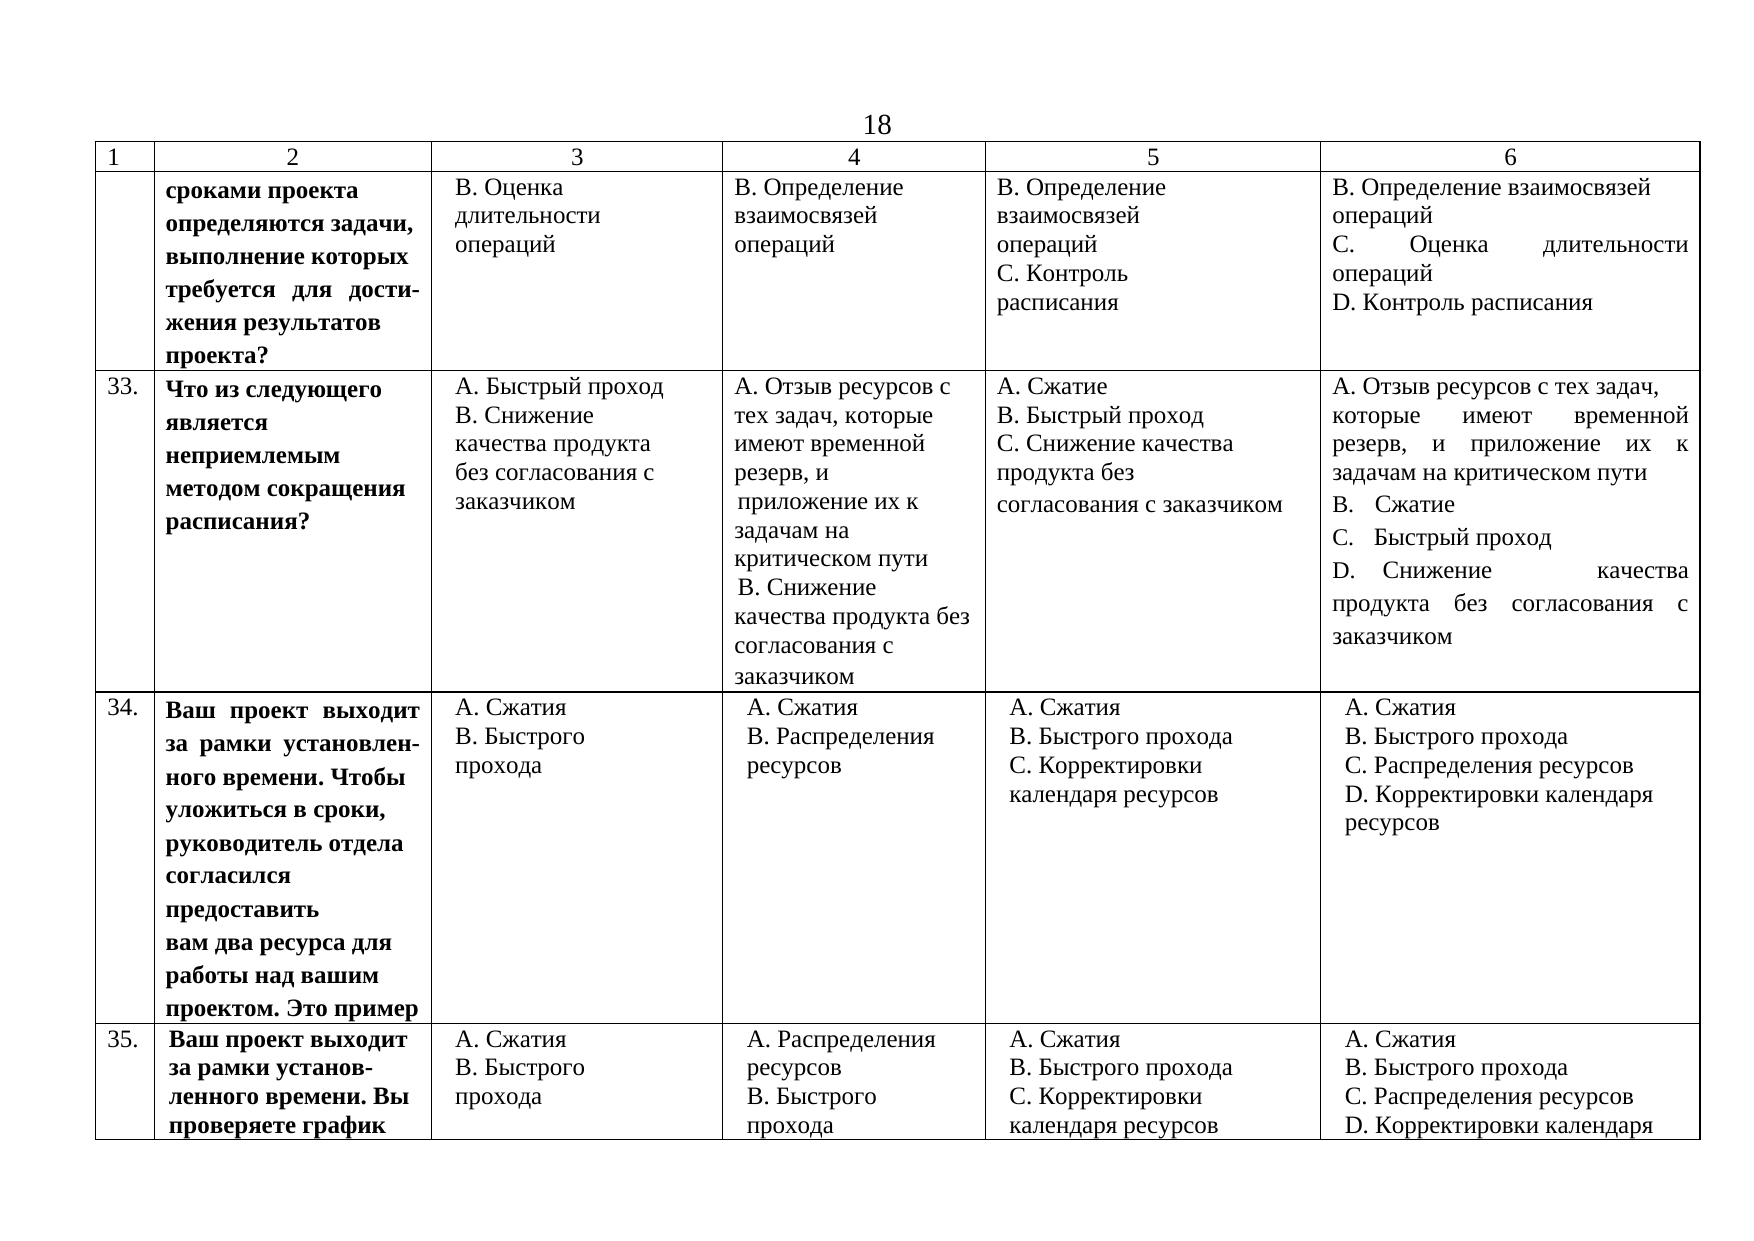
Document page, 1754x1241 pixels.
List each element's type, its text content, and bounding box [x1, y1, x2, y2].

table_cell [1321, 1024, 1699, 1139]
table_cell A. Сжатие B. Быстрый проход C. Снижение качества продукта без согласования с заказчиком [986, 371, 1320, 691]
table_cell Ваш проект выходит за рамки установлен-ного времени. Чтобы уложиться в сроки, руководитель отдела согласился предоставить вам два ресурса для работы над вашим проектом. Это пример [155, 693, 431, 1023]
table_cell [986, 1024, 1320, 1139]
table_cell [1321, 172, 1699, 370]
table_cell A. Быстрый проход B. Снижение качества продукта без согласования с заказчиком [432, 371, 722, 691]
table_cell [96, 172, 154, 370]
table_header 2 [155, 142, 431, 171]
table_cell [723, 172, 985, 370]
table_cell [986, 172, 1320, 370]
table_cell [155, 1024, 431, 1139]
table_cell A. Сжатия B. Быстрого прохода [432, 1024, 722, 1139]
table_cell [155, 172, 431, 370]
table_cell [723, 1024, 985, 1139]
table_cell A. Отзыв ресурсов с тех задач, которые имеют временной резерв, и приложение их к задачам на критическом пути B. Снижение качества продукта без согласования с заказчиком [723, 371, 985, 691]
table_cell A. Сжатия B. Распределения ресурсов [723, 693, 985, 1023]
table_header 1 [96, 142, 154, 171]
table_header 5 [986, 142, 1320, 171]
table_cell A. Отзыв ресурсов с тех задач, которые имеют временной резерв, и приложение их к задачам на критическом пути Сжатие Быстрый проход Снижение качества продукта без согласования с заказчиком [1321, 371, 1699, 691]
table_cell [96, 693, 154, 1023]
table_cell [432, 172, 722, 370]
table_cell A. Сжатия B. Быстрого прохода C. Корректировки календаря ресурсов [986, 693, 1320, 1023]
table_cell [96, 1024, 154, 1139]
table_header 3 [432, 142, 722, 171]
table_header 4 [723, 142, 985, 171]
table_cell A. Сжатия B. Быстрого прохода [432, 693, 722, 1023]
table_cell [96, 371, 154, 691]
table_cell A. Сжатия B. Быстрого прохода C. Распределения ресурсов D. Корректировки календаря ресурсов [1321, 693, 1699, 1023]
table_header 6 [1321, 142, 1699, 171]
table_cell Что из следующего является неприемлемым методом сокращения расписания? [155, 371, 431, 691]
